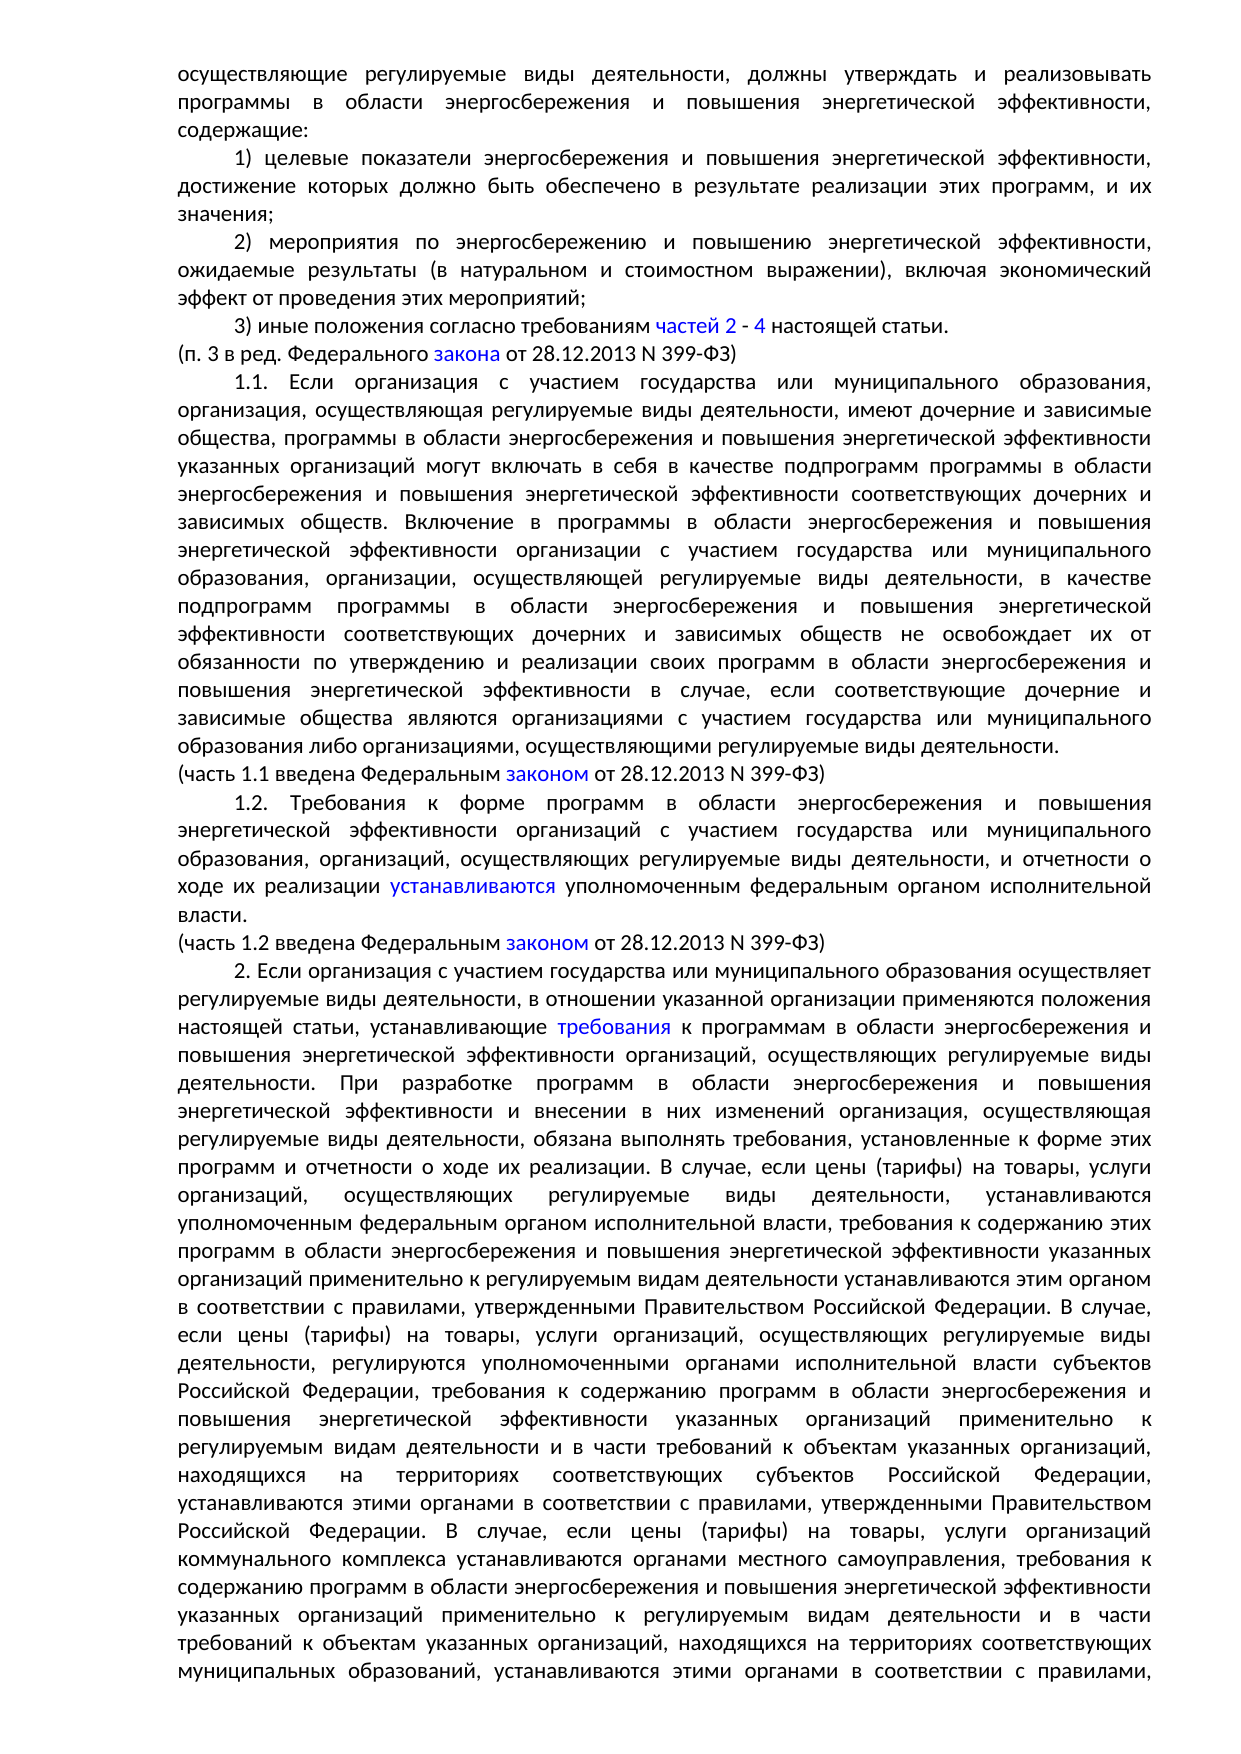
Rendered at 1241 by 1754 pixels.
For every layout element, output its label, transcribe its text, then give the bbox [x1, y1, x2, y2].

text (часть 1.1 введена Федеральным законом от 28.12.2013 N 399-ФЗ) [177, 759, 1152, 788]
text 3) иные положения согласно требованиям частей 2 - 4 настоящей статьи. [177, 311, 1152, 339]
text 1.2. Требования к форме программ в области энергосбережения и повышения энергетической эффективности организаций с участием государства или муниципального образования, организаций, осуществляющих регулируемые виды деятельности, и отчетности о ходе их реализации устанавливаются уполномоченным федеральным органом исполнительной власти. [177, 788, 1152, 928]
text 1) целевые показатели энергосбережения и повышения энергетической эффективности, достижение которых должно быть обеспечено в результате реализации этих программ, и их значения; [177, 143, 1152, 227]
text (п. 3 в ред. Федерального закона от 28.12.2013 N 399-ФЗ) [177, 339, 1152, 367]
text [177, 59, 1152, 143]
text 1.1. Если организация с участием государства или муниципального образования, организация, осуществляющая регулируемые виды деятельности, имеют дочерние и зависимые общества, программы в области энергосбережения и повышения энергетической эффективности указанных организаций могут включать в себя в качестве подпрограмм программы в области энергосбережения и повышения энергетической эффективности соответствующих дочерних и зависимых обществ. Включение в программы в области энергосбережения и повышения энергетической эффективности организации с участием государства или муниципального образования, организации, осуществляющей регулируемые виды деятельности, в качестве подпрограмм программы в области энергосбережения и повышения энергетической эффективности соответствующих дочерних и зависимых обществ не освобождает их от обязанности по утверждению и реализации своих программ в области энергосбережения и повышения энергетической эффективности в случае, если соответствующие дочерние и зависимые общества являются организациями с участием государства или муниципального образования либо организациями, осуществляющими регулируемые виды деятельности. [177, 367, 1152, 759]
text 2) мероприятия по энергосбережению и повышению энергетической эффективности, ожидаемые результаты (в натуральном и стоимостном выражении), включая экономический эффект от проведения этих мероприятий; [177, 227, 1152, 311]
text (часть 1.2 введена Федеральным законом от 28.12.2013 N 399-ФЗ) [177, 928, 1152, 956]
